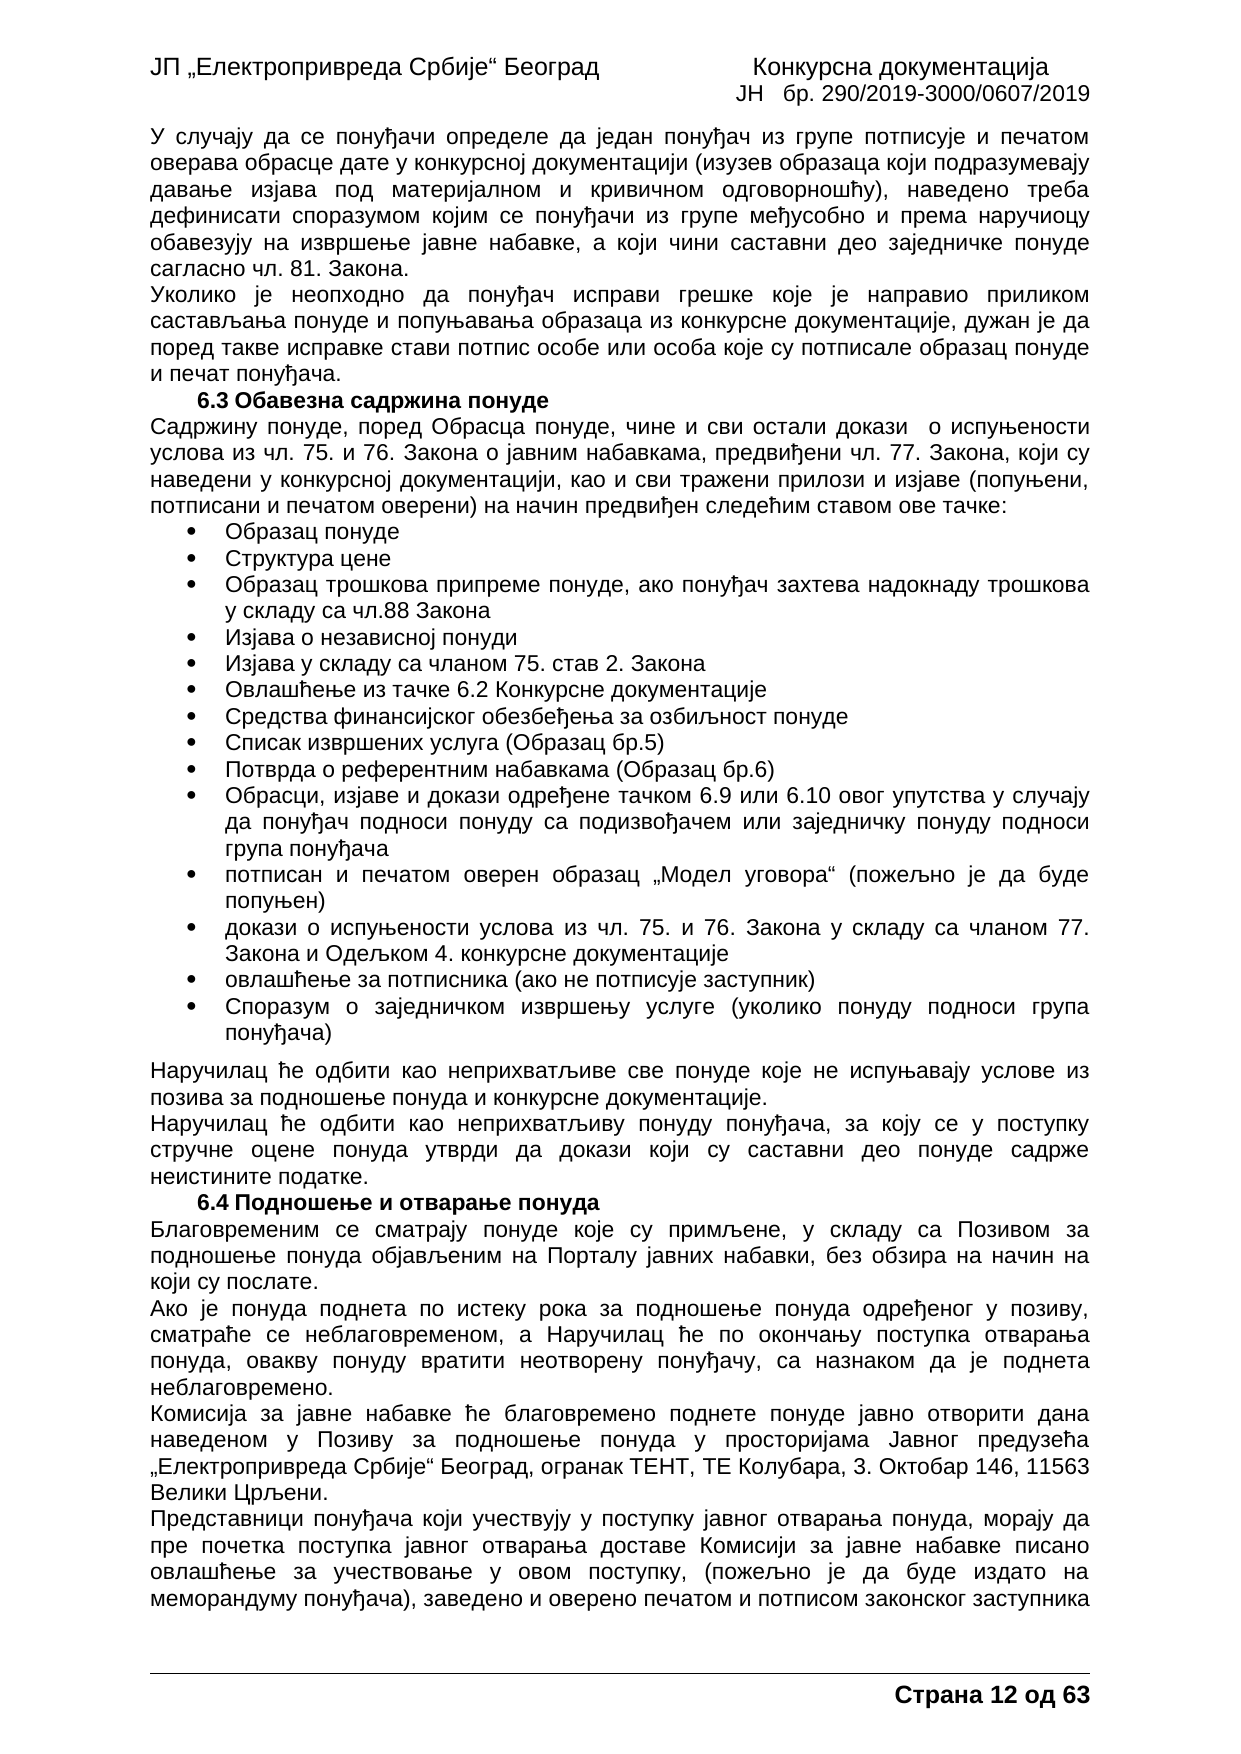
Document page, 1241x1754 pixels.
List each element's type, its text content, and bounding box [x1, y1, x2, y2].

text Ако је понуда поднета по истеку рока за подношење понуда одређеног у позиву, сматраће се неблаговременом, а Наручилац ће по окончању поступка отварања понуда, овакву понуду вратити неотворену понуђачу, са назнаком да је поднета неблаговремено. [150, 1294, 1090, 1400]
text потписан и печатом оверен образац „Модел уговора“ (пожељно је да буде попуњен) [187, 861, 1090, 914]
text У случају да се понуђачи определе да један понуђач из групе потписује и печатом оверава обрасце дате у конкурсној документацији (изузев образаца који подразумевају давање изјава под материјалном и кривичном одговорношћу), наведено треба дефинисати споразумом којим се понуђачи из групе међусобно и према наручиоцу обавезују на извршење јавне набавке, а који чини саставни део заједничке понуде сагласно чл. 81. Закона. [150, 123, 1090, 281]
text Овлашћење из тачке 6.2 Конкурсне документације [187, 676, 1090, 703]
text Изјава у складу са чланом 75. став 2. Закона [187, 650, 1090, 676]
list Обавезна садржина понуде [197, 387, 1090, 413]
text Споразум о заједничком извршењу услуге (уколико понуду подноси група понуђача) [187, 993, 1090, 1045]
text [150, 1505, 1090, 1611]
text Образац понуде [187, 518, 1090, 545]
text Наручилац ће одбити као неприхватљиве све понуде које не испуњавају услове из позива за подношење понуда и конкурсне документације. [150, 1057, 1090, 1110]
text Уколико је неопходно да понуђач исправи грешке које је направио приликом састављања понуде и попуњавања образаца из конкурсне документације, дужан је да поред такве исправке стави потпис особе или особа које су потписале образац понуде и печат понуђача. [150, 281, 1090, 387]
text Списак извршених услуга (Образац бр.5) [187, 729, 1090, 756]
text Структура цене [187, 545, 1090, 571]
text Наручилац ће одбити као неприхватљиву понуду понуђача, за коју се у поступку стручне оцене понуда утврди да докази који су саставни део понуде садрже неистините податке. [150, 1110, 1090, 1189]
list Потврда о референтним набавкама (Образац бр.6) [187, 756, 1090, 782]
list Подношење и отварање понуда [197, 1189, 1090, 1216]
text Обрасци, изјаве и докази одређене тачком 6.9 или 6.10 овог упутства у случају да понуђач подноси понуду са подизвођачем или заједничку понуду подноси група понуђача [187, 782, 1090, 861]
text Садржину понуде, поред Обрасца понуде, чине и сви остали докази о испуњености услова из чл. 75. и 76. Закона о јавним набавкама, предвиђени чл. 77. Закона, који су наведени у конкурсној документацији, као и сви тражени прилози и изјаве (попуњени, потписани и печатом оверени) на начин предвиђен следећим ставом ове тачке: [150, 413, 1090, 518]
text Образац трошкова припреме понуде, ако понуђач захтева надокнаду трошкова у складу са чл.88 Закона [187, 571, 1090, 624]
text Благовременим се сматрају понуде које су примљене, у складу са Позивом за подношење понуда објављеним на Порталу јавних набавки, без обзира на начин на који су послате. [150, 1216, 1090, 1294]
text Средства финансијског обезбеђења за озбиљност понуде [187, 703, 1090, 729]
text докази о испуњености услова из чл. 75. и 76. Закона у складу са чланом 77. Закона и Одељком 4. конкурсне документације [187, 914, 1090, 966]
text Изјава о независној понуди [187, 624, 1090, 650]
text Комисија за јавне набавке ће благовремено поднете понуде јавно отворити дана наведеном у Позиву за подношење понуда у просторијама Јавног предузећа „Електропривреда Србије“ Београд, огранак ТЕНТ, ТЕ Колубара, 3. Октобар 146, 11563 Велики Црљени. [150, 1400, 1090, 1505]
text овлашћење за потписника (ако не потписује заступник) [187, 966, 1090, 993]
